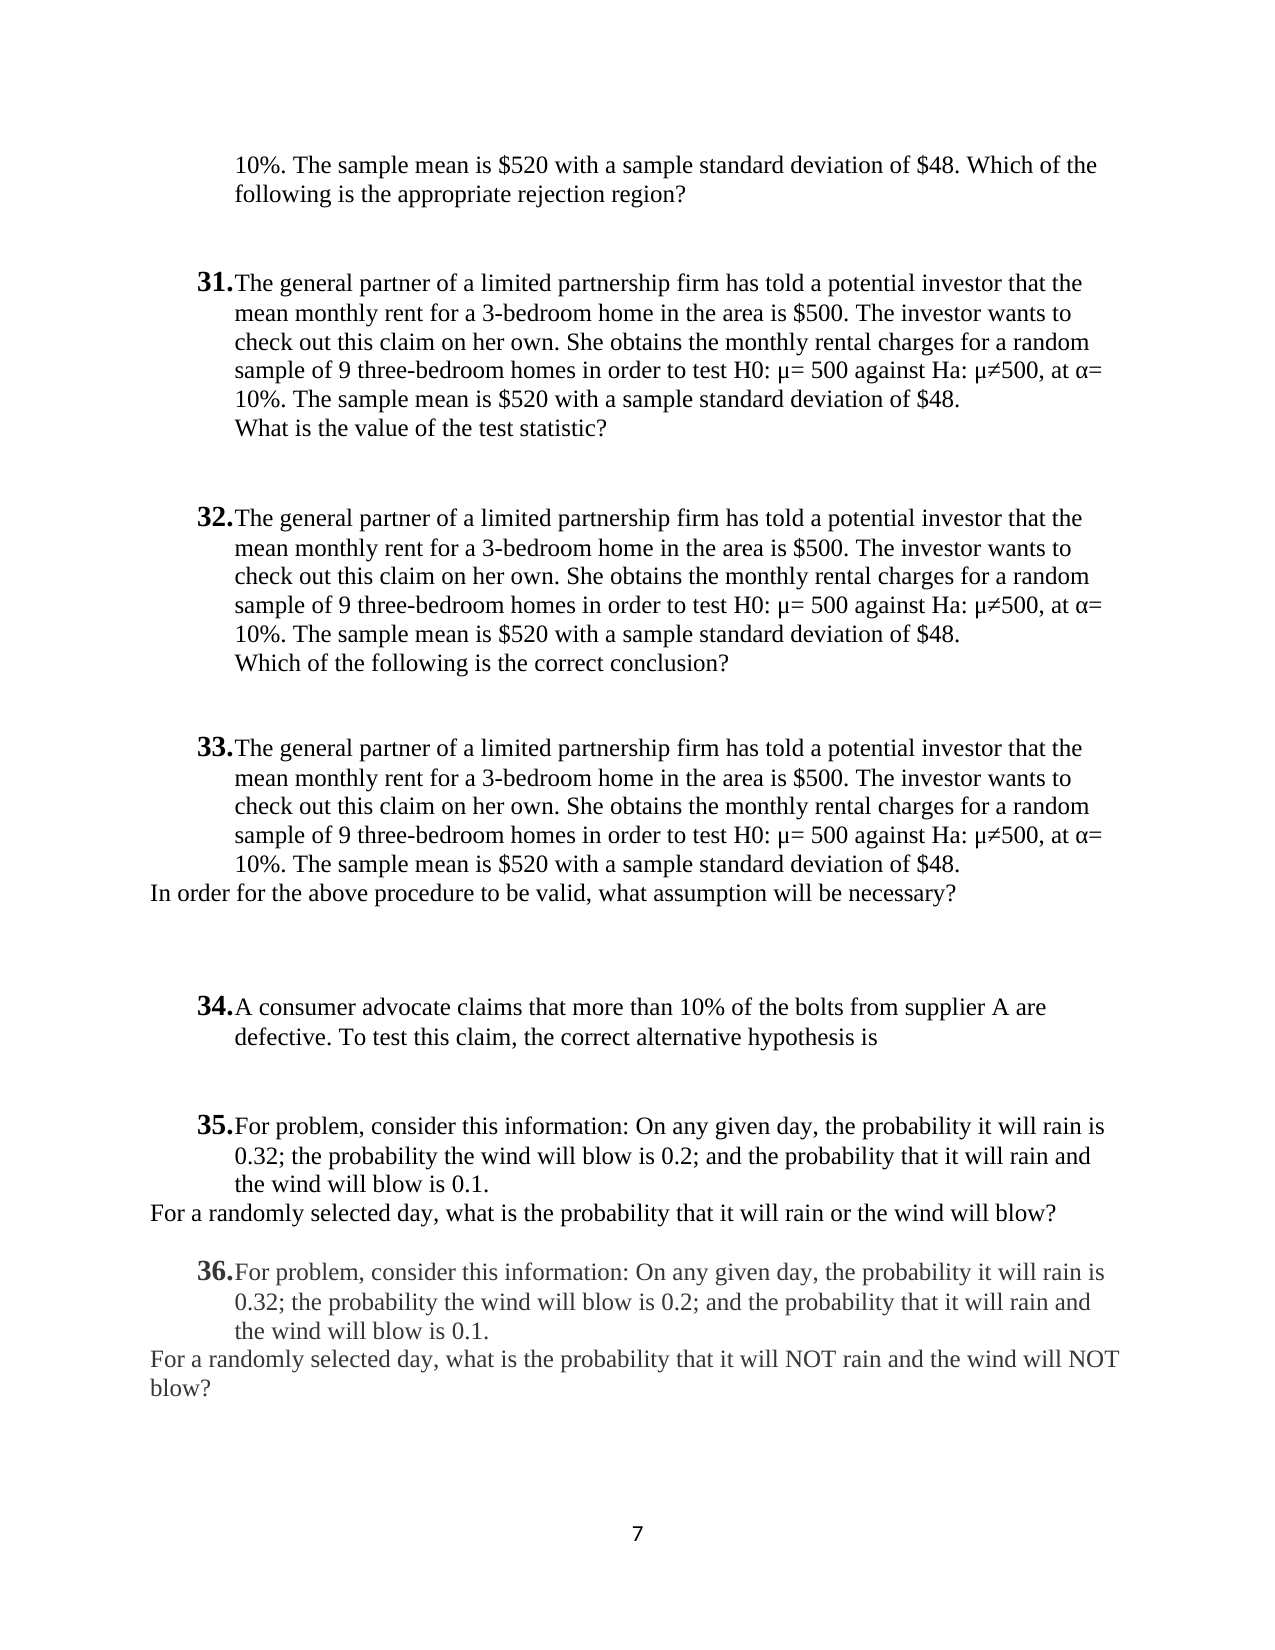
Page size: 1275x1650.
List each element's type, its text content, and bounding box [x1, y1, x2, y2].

text For a randomly selected day, what is the probability that it will rain or the wind will blow? [150, 1198, 1125, 1227]
text For a randomly selected day, what is the probability that it will NOT rain and the wind will NOT blow? [150, 1344, 1125, 1402]
list A consumer advocate claims that more than 10% of the bolts from supplier A are defective. To test this claim, the correct alternative hypothesis is [197, 988, 1125, 1051]
list The general partner of a limited partnership firm has told a potential investor that the mean monthly rent for a 3-bedroom home in the area is $500. The investor wants to check out this claim on her own. She obtains the monthly rental charges for a random sample of 9 three-bedroom homes in order to test H0: μ= 500 against Ha: μ≠500, at α= 10%. The sample mean is $520 with a sample standard deviation of $48. [197, 729, 1125, 878]
list For problem, consider this information: On any given day, the probability it will rain is 0.32; the probability the wind will blow is 0.2; and the probability that it will rain and the wind will blow is 0.1. [197, 1107, 1125, 1198]
text In order for the above procedure to be valid, what assumption will be necessary? [150, 878, 1125, 906]
list The general partner of a limited partnership firm has told a potential investor that the mean monthly rent for a 3-bedroom home in the area is $500. The investor wants to check out this claim on her own. She obtains the monthly rental charges for a random sample of 9 three-bedroom homes in order to test H0: μ= 500 against Ha: μ≠500, at α= 10%. The sample mean is $520 with a sample standard deviation of $48. [197, 264, 1125, 413]
list For problem, consider this information: On any given day, the probability it will rain is 0.32; the probability the wind will blow is 0.2; and the probability that it will rain and the wind will blow is 0.1. [197, 1253, 1125, 1344]
list The general partner of a limited partnership firm has told a potential investor that the mean monthly rent for a 3-bedroom home in the area is $500. The investor wants to check out this claim on her own. She obtains the monthly rental charges for a random sample of 9 three-bedroom homes in order to test H0: μ= 500 against Ha: μ≠500, at α= 10%. The sample mean is $520 with a sample standard deviation of $48. [197, 499, 1125, 648]
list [197, 150, 1125, 207]
list Which of the following is the correct conclusion? [234, 648, 1125, 676]
list What is the value of the test statistic? [234, 413, 1125, 442]
